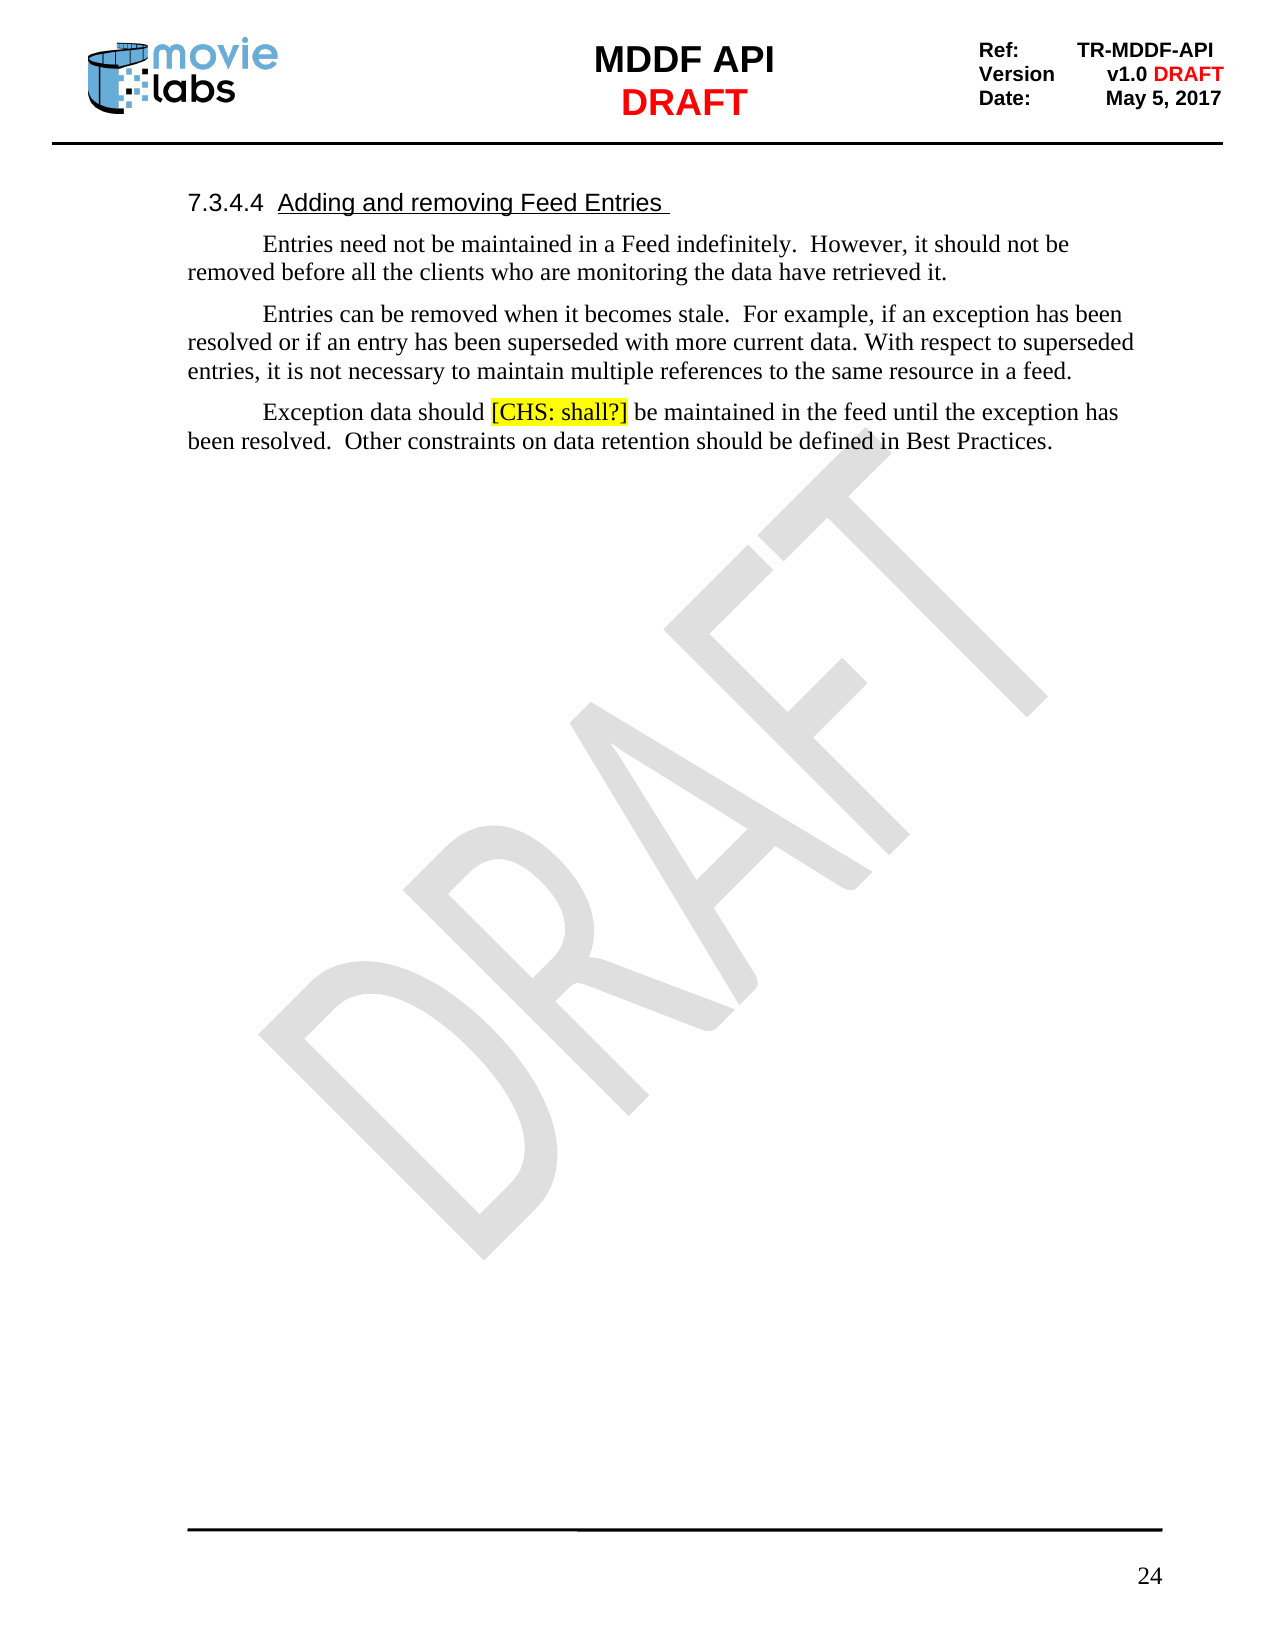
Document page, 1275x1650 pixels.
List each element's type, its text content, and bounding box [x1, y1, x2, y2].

picture [88, 37, 278, 114]
text Exception data should [CHS: shall?] be maintained in the feed until the exception has been resolved. Other constraints on data retention should be defined in Best Practices. [187, 397, 1162, 455]
text Entries need not be maintained in a Feed indefinitely. However, it should not be removed before all the clients who are monitoring the data have retrieved it. [187, 229, 1162, 286]
subtitle Adding and removing Feed Entries [187, 187, 1162, 216]
text Entries can be removed when it becomes stale. For example, if an exception has been resolved or if an entry has been superseded with more current data. With respect to superseded entries, it is not necessary to maintain multiple references to the same resource in a feed. [187, 299, 1162, 385]
